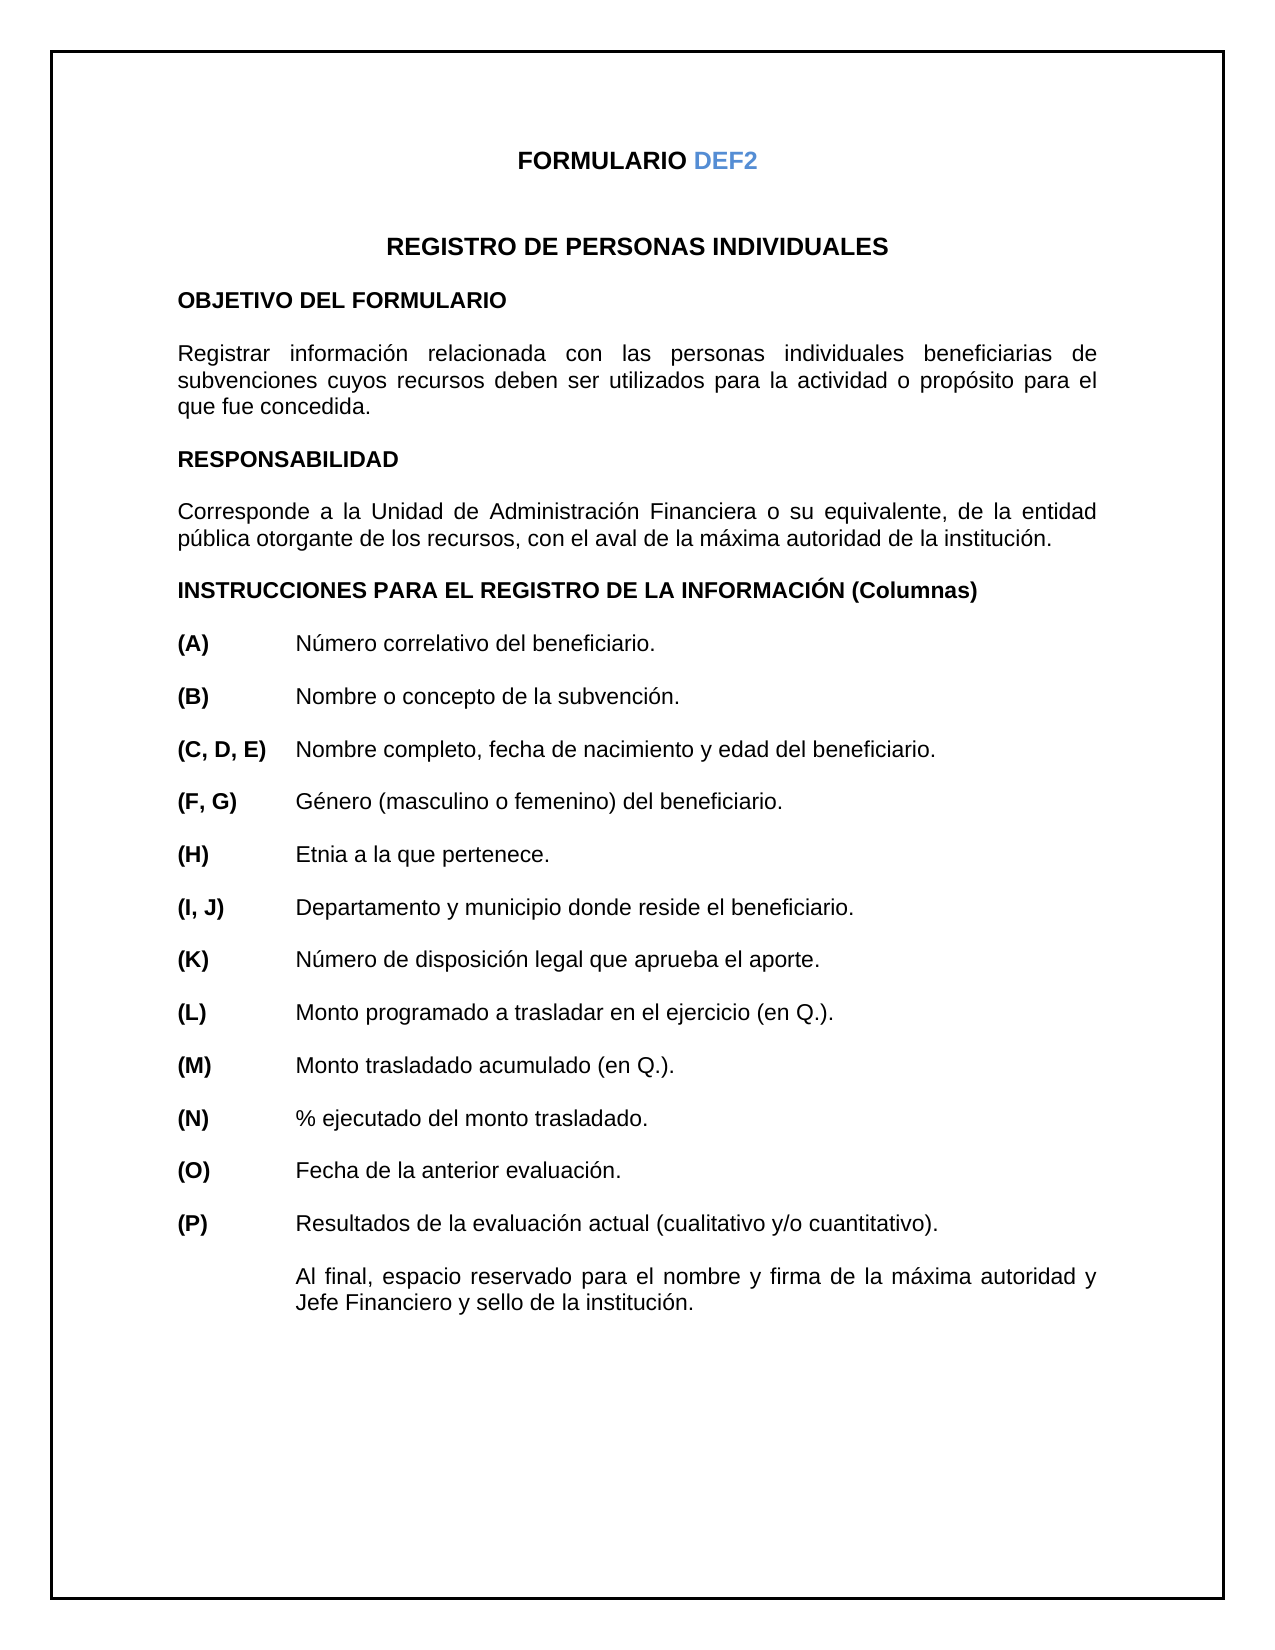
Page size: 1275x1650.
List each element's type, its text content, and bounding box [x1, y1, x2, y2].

text Al final, espacio reservado para el nombre y firma de la máxima autoridad y Jefe Financiero y sello de la institución. [295, 1263, 1098, 1315]
text (I, J) Departamento y municipio donde reside el beneficiario. [177, 894, 1098, 920]
subtitle INSTRUCCIONES PARA EL REGISTRO DE LA INFORMACIÓN (Columnas) [177, 577, 1098, 604]
text (C, D, E) Nombre completo, fecha de nacimiento y edad del beneficiario. [177, 736, 1098, 762]
title FORMULARIO DEF2 [177, 146, 1098, 175]
title REGISTRO DE PERSONAS INDIVIDUALES [177, 232, 1098, 261]
text (A) Número correlativo del beneficiario. [177, 630, 1098, 656]
text Registrar información relacionada con las personas individuales beneficiarias de subvenciones cuyos recursos deben ser utilizados para la actividad o propósito para el que fue concedida. [177, 340, 1098, 419]
text (N) % ejecutado del monto trasladado. [177, 1104, 1098, 1131]
title RESPONSABILIDAD [177, 446, 1098, 472]
text (F, G) Género (masculino o femenino) del beneficiario. [177, 788, 1098, 814]
text (K) Número de disposición legal que aprueba el aporte. [177, 946, 1098, 973]
text (O) Fecha de la anterior evaluación. [177, 1157, 1098, 1183]
text (H) Etnia a la que pertenece. [177, 841, 1098, 867]
text (L) Monto programado a trasladar en el ejercicio (en Q.). [177, 999, 1098, 1025]
text (M) Monto trasladado acumulado (en Q.). [177, 1052, 1098, 1078]
title OBJETIVO DEL FORMULARIO [177, 287, 1098, 314]
text (B) Nombre o concepto de la subvención. [177, 683, 1098, 709]
title Corresponde a la Unidad de Administración Financiera o su equivalente, de la entidad pública otorgante de los recursos, con el aval de la máxima autoridad de la institución. [177, 498, 1098, 551]
text (P) Resultados de la evaluación actual (cualitativo y/o cuantitativo). [177, 1210, 1098, 1236]
